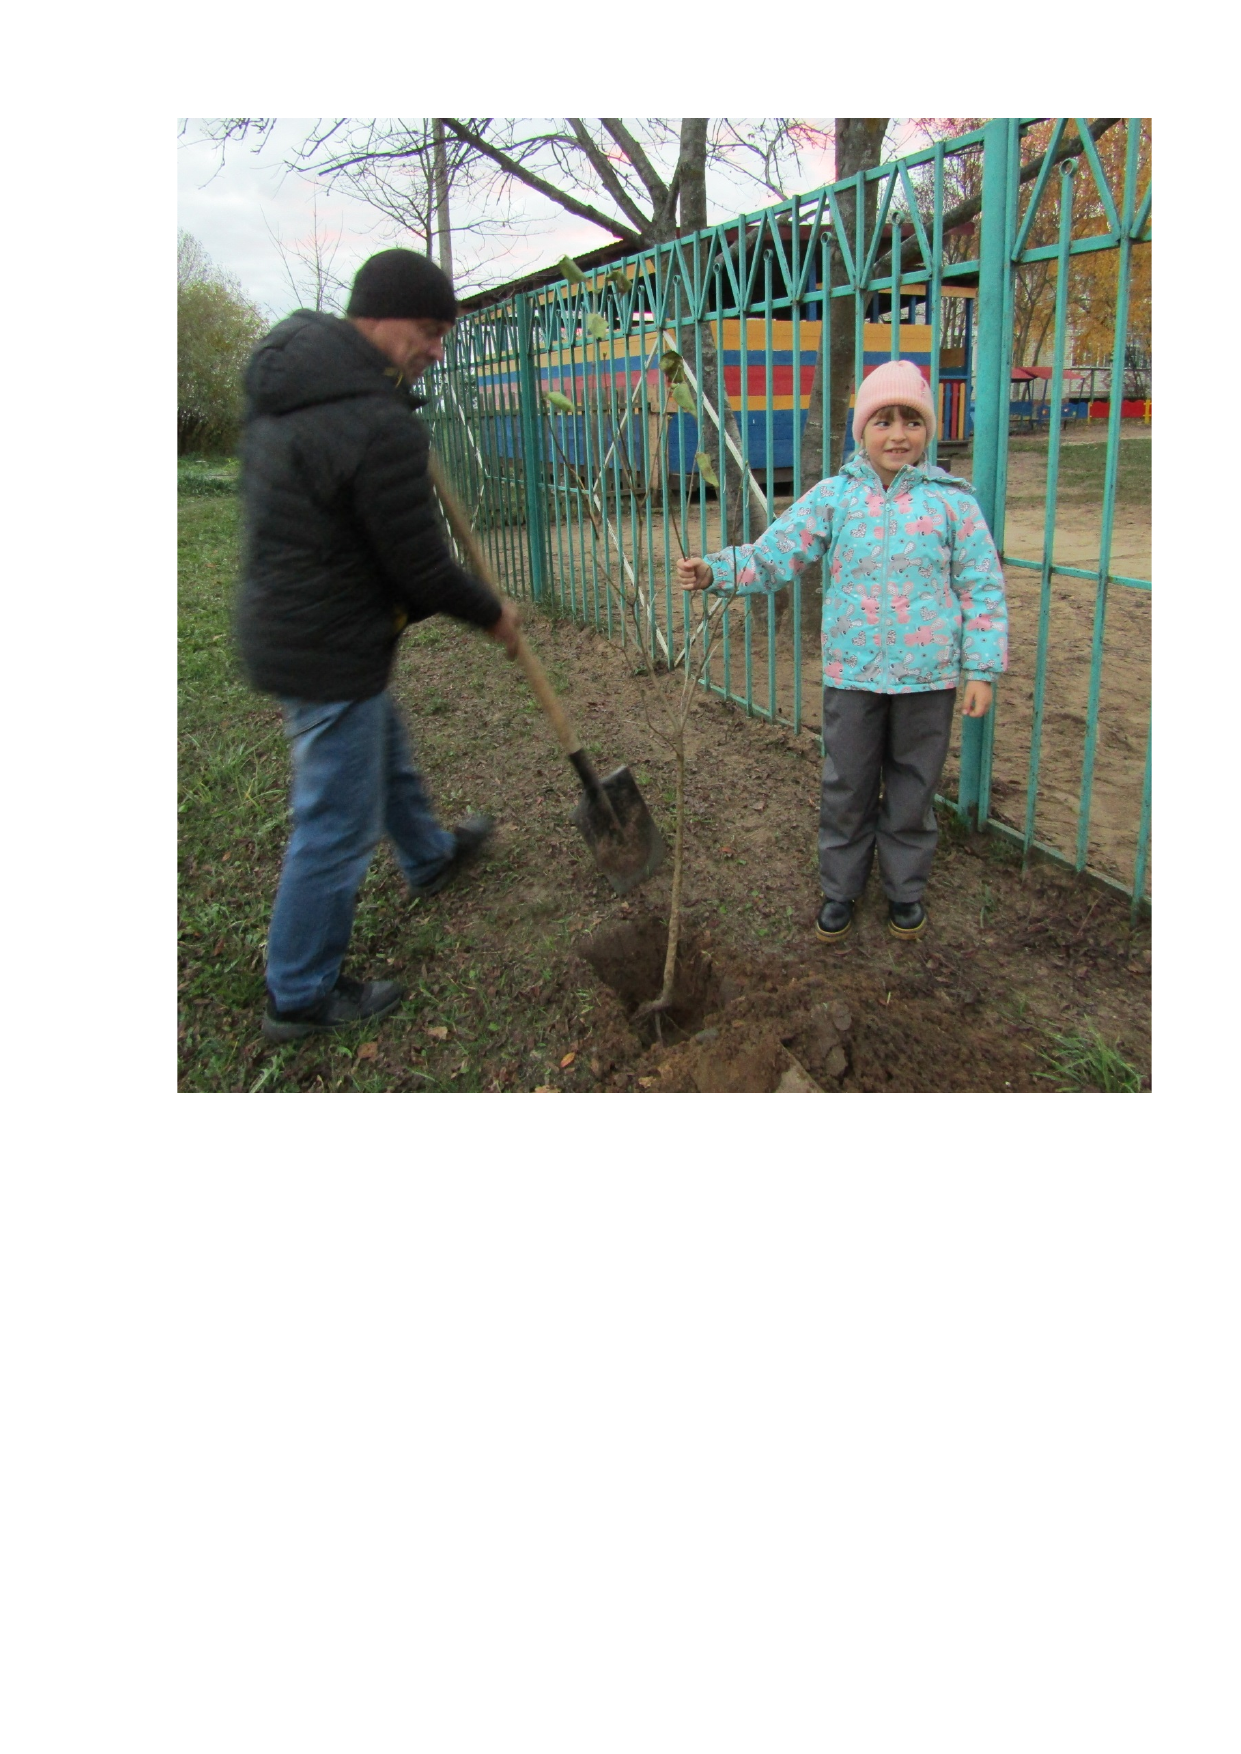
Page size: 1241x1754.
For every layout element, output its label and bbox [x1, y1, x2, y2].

picture [177, 118, 1152, 1093]
